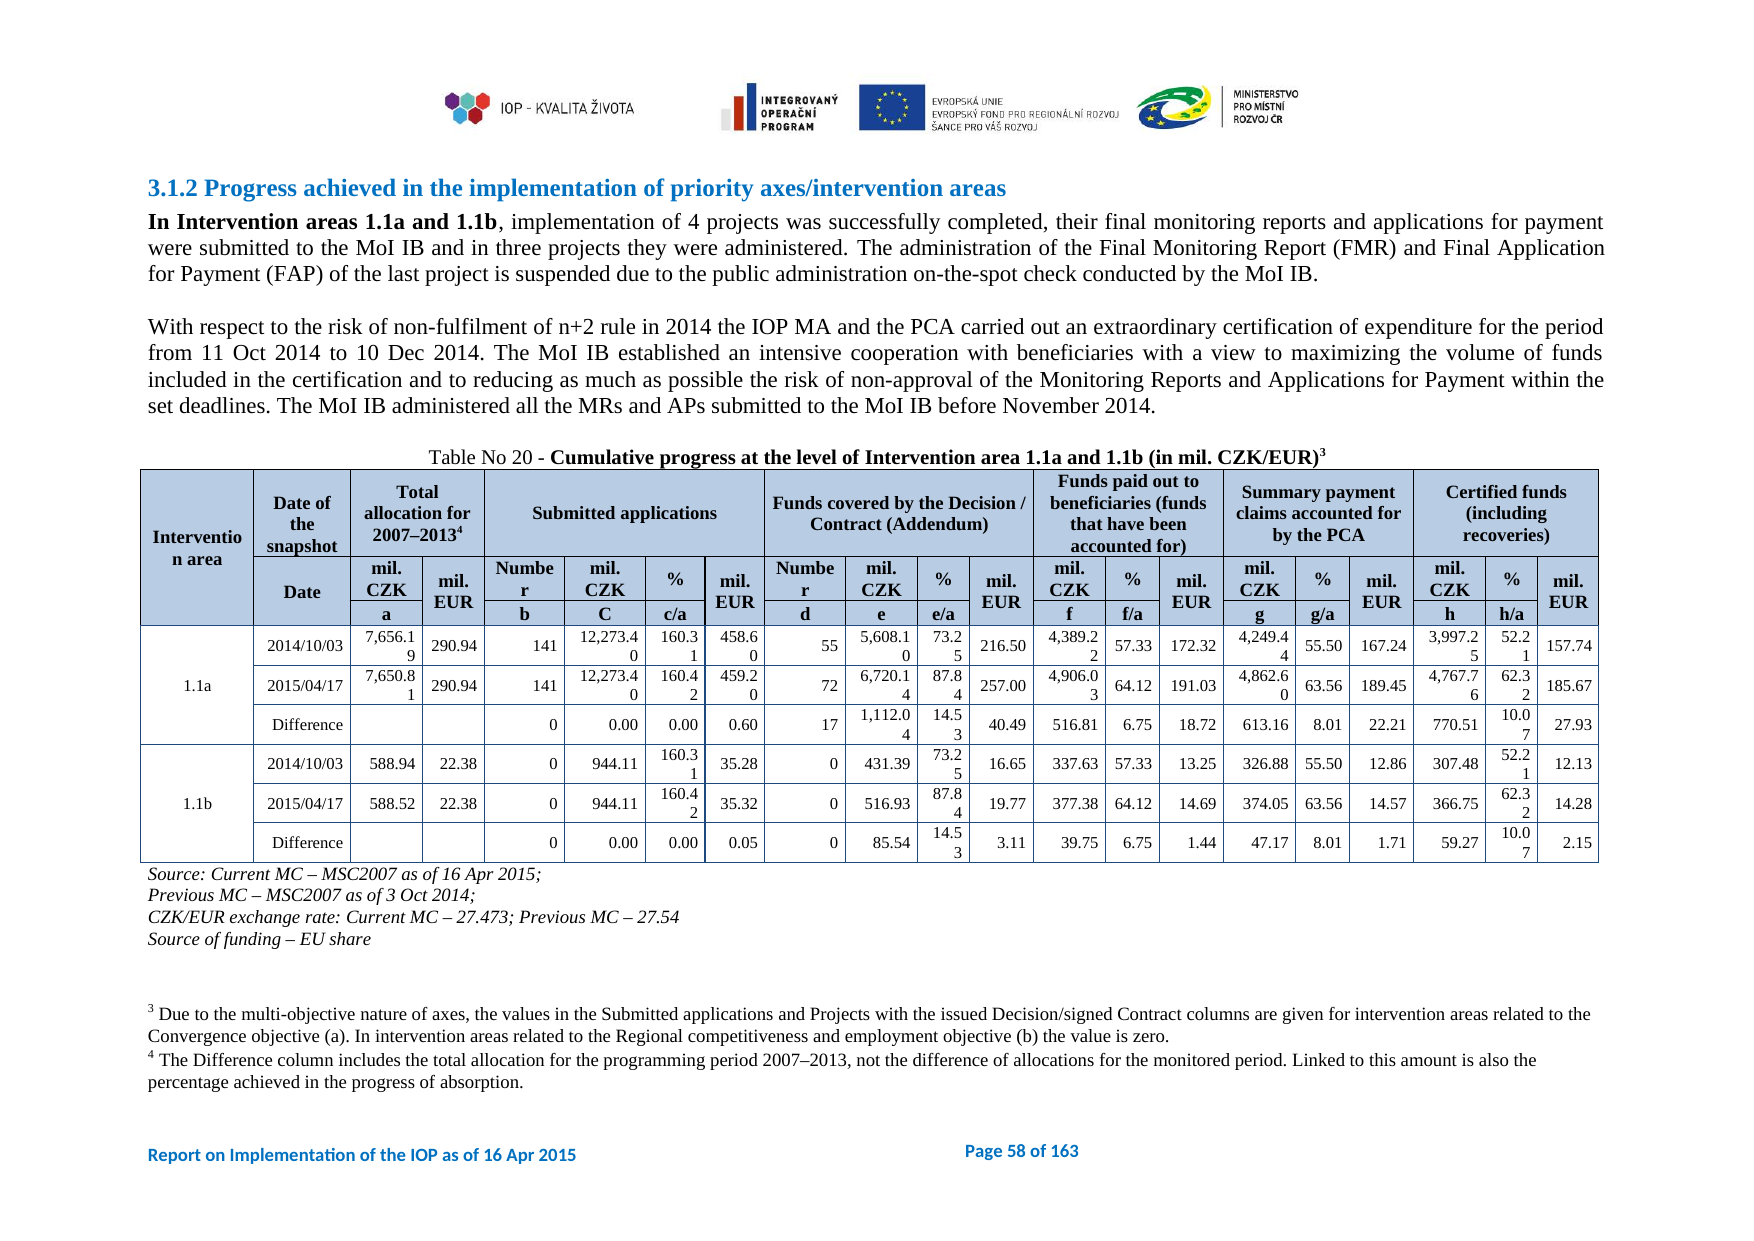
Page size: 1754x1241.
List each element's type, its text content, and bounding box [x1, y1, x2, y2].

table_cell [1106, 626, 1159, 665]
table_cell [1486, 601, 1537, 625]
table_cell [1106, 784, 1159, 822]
text Source: Current MC – MSC2007 as of 16 Apr 2015; [148, 863, 1606, 884]
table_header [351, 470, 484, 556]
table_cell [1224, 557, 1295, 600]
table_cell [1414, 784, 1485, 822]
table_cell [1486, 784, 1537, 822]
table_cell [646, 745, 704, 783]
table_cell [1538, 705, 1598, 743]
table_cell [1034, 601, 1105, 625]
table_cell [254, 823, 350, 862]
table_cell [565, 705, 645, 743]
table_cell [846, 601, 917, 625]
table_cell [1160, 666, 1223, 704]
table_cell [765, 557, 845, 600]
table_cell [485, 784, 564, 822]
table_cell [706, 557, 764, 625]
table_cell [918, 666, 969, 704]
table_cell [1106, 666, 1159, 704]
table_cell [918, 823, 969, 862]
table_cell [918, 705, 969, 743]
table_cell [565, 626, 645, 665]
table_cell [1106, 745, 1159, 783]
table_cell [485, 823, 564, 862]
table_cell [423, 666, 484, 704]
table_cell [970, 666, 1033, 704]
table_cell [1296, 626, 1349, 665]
text Cumulative progress at the level of Intervention area 1.1a and 1.1b (in mil. CZK/EUR) [148, 445, 1606, 469]
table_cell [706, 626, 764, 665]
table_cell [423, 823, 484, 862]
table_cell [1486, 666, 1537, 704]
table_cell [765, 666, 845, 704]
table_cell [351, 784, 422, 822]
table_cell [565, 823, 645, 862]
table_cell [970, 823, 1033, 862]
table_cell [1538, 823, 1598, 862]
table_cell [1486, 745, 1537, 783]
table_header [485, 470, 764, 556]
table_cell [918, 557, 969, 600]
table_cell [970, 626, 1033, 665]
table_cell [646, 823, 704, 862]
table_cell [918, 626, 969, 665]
text With respect to the risk of non-fulfilment of n+2 rule in 2014 the IOP MA and the PCA carried out an extraordinary certification of expenditure for the period from 11 Oct 2014 to 10 Dec 2014. The MoI IB established an intensive cooperation with beneficiaries with a view to maximizing the volume of funds included in the certification and to reducing as much as possible the risk of non-approval of the Monitoring Reports and Applications for Payment within the set deadlines. The MoI IB administered all the MRs and APs submitted to the MoI IB before November 2014. [148, 313, 1606, 418]
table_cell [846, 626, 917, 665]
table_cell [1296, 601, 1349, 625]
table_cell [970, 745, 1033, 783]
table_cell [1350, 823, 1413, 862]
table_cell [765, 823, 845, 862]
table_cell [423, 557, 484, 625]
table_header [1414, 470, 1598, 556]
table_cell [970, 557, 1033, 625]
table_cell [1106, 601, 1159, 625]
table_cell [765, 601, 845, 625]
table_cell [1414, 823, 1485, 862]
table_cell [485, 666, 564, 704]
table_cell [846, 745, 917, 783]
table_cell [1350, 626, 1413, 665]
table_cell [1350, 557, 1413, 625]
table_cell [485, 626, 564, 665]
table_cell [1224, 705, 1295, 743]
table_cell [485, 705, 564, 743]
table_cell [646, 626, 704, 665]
text Previous MC – MSC2007 as of 3 Oct 2014; [148, 884, 1606, 906]
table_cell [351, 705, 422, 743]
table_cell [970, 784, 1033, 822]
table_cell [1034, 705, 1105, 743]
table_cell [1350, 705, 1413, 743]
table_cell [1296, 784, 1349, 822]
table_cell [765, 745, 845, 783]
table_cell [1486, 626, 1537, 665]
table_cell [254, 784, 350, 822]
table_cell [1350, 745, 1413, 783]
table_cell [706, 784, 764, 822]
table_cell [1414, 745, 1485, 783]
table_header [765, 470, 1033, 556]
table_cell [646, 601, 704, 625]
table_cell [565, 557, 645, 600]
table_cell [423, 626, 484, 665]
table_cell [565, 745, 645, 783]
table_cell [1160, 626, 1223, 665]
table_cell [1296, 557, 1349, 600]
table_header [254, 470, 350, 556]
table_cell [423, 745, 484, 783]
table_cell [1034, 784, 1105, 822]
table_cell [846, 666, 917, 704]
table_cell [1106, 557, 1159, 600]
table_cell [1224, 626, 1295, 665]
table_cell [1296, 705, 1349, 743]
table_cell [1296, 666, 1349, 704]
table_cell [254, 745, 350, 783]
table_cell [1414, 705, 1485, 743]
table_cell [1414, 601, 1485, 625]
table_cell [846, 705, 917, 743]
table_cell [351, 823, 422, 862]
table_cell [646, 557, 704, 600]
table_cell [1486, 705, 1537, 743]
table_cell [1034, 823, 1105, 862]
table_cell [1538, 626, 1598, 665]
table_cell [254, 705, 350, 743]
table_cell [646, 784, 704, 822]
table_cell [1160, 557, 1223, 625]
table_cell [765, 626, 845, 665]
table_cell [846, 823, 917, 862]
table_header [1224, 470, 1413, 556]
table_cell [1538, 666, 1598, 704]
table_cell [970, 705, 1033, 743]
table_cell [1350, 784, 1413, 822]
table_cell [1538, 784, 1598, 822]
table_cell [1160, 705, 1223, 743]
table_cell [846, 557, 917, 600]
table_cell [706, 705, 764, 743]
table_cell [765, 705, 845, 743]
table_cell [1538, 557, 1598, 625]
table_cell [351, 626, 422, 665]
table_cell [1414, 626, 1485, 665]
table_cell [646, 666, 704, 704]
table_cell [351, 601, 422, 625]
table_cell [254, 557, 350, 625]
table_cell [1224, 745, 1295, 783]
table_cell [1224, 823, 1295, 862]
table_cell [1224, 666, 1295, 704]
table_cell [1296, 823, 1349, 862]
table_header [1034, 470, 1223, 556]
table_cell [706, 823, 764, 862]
text In Intervention areas 1.1a and 1.1b, implementation of 4 projects was successfully completed, their final monitoring reports and applications for payment were submitted to the MoI IB and in three projects they were administered. The administration of the Final Monitoring Report (FMR) and Final Application for Payment (FAP) of the last project is suspended due to the public administration on-the-spot check conducted by the MoI IB. [148, 208, 1606, 287]
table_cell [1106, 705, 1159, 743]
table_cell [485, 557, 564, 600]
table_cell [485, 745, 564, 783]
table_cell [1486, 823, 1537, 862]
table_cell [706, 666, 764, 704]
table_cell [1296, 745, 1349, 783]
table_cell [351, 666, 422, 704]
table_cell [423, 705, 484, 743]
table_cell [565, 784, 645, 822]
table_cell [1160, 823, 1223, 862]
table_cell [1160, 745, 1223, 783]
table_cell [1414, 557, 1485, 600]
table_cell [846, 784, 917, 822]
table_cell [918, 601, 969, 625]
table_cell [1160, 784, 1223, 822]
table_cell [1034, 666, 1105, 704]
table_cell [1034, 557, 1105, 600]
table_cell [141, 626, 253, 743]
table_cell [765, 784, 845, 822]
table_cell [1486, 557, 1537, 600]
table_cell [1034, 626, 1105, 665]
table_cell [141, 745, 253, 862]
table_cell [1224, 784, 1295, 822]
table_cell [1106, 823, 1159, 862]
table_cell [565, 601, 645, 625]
text CZK/EUR exchange rate: Current MC – 27.473; Previous MC – 27.54 [148, 906, 1606, 927]
subtitle 3.1.2 Progress achieved in the implementation of priority axes/intervention areas [148, 173, 1606, 201]
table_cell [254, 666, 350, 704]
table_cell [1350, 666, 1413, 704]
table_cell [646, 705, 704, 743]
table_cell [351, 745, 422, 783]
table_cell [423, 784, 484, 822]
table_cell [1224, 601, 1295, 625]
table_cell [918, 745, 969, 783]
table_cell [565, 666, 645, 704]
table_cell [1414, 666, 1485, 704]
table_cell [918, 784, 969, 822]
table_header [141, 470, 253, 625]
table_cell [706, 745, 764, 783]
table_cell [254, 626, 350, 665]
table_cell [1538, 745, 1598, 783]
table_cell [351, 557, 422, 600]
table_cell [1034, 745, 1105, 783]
picture [429, 73, 1325, 140]
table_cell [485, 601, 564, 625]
text Source of funding – EU share [148, 927, 1606, 949]
